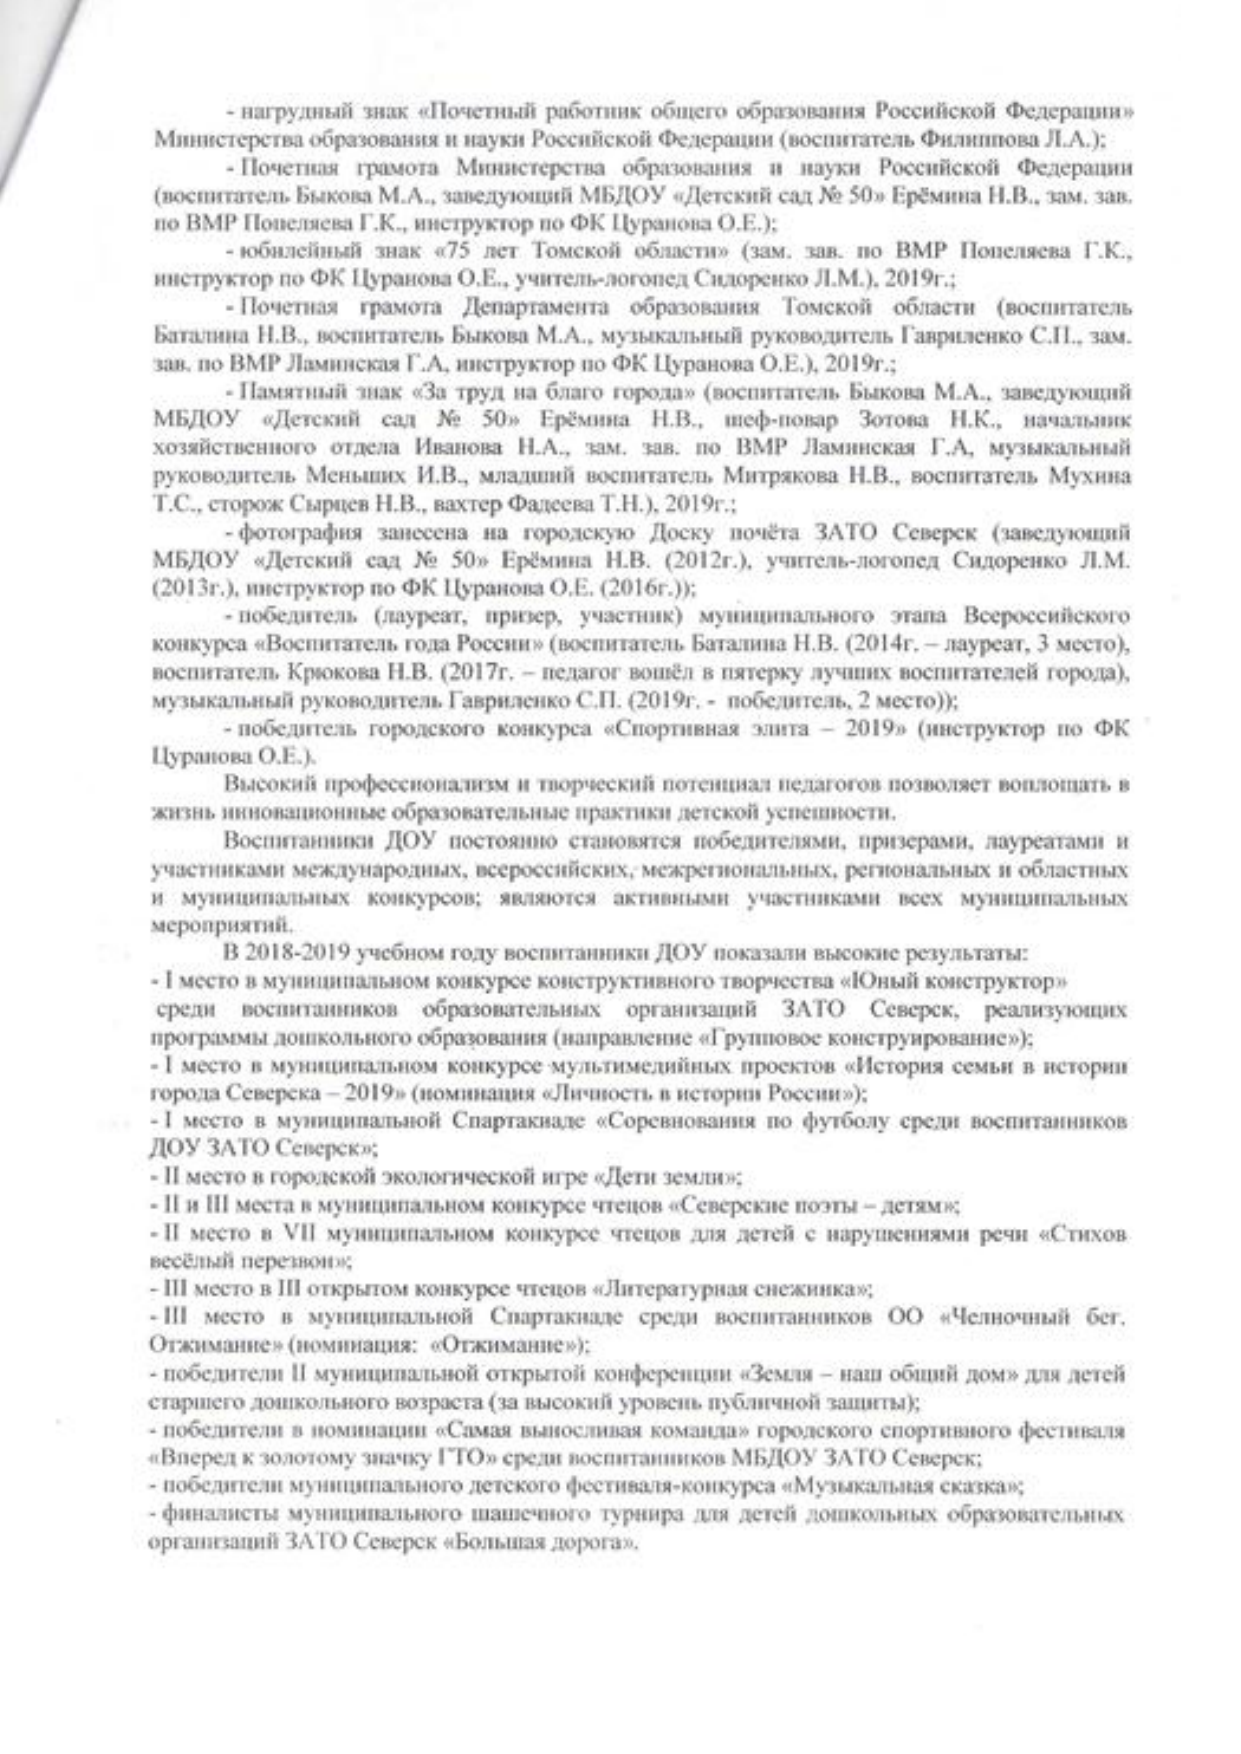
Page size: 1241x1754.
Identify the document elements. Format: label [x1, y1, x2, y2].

picture [0, 0, 1182, 1636]
